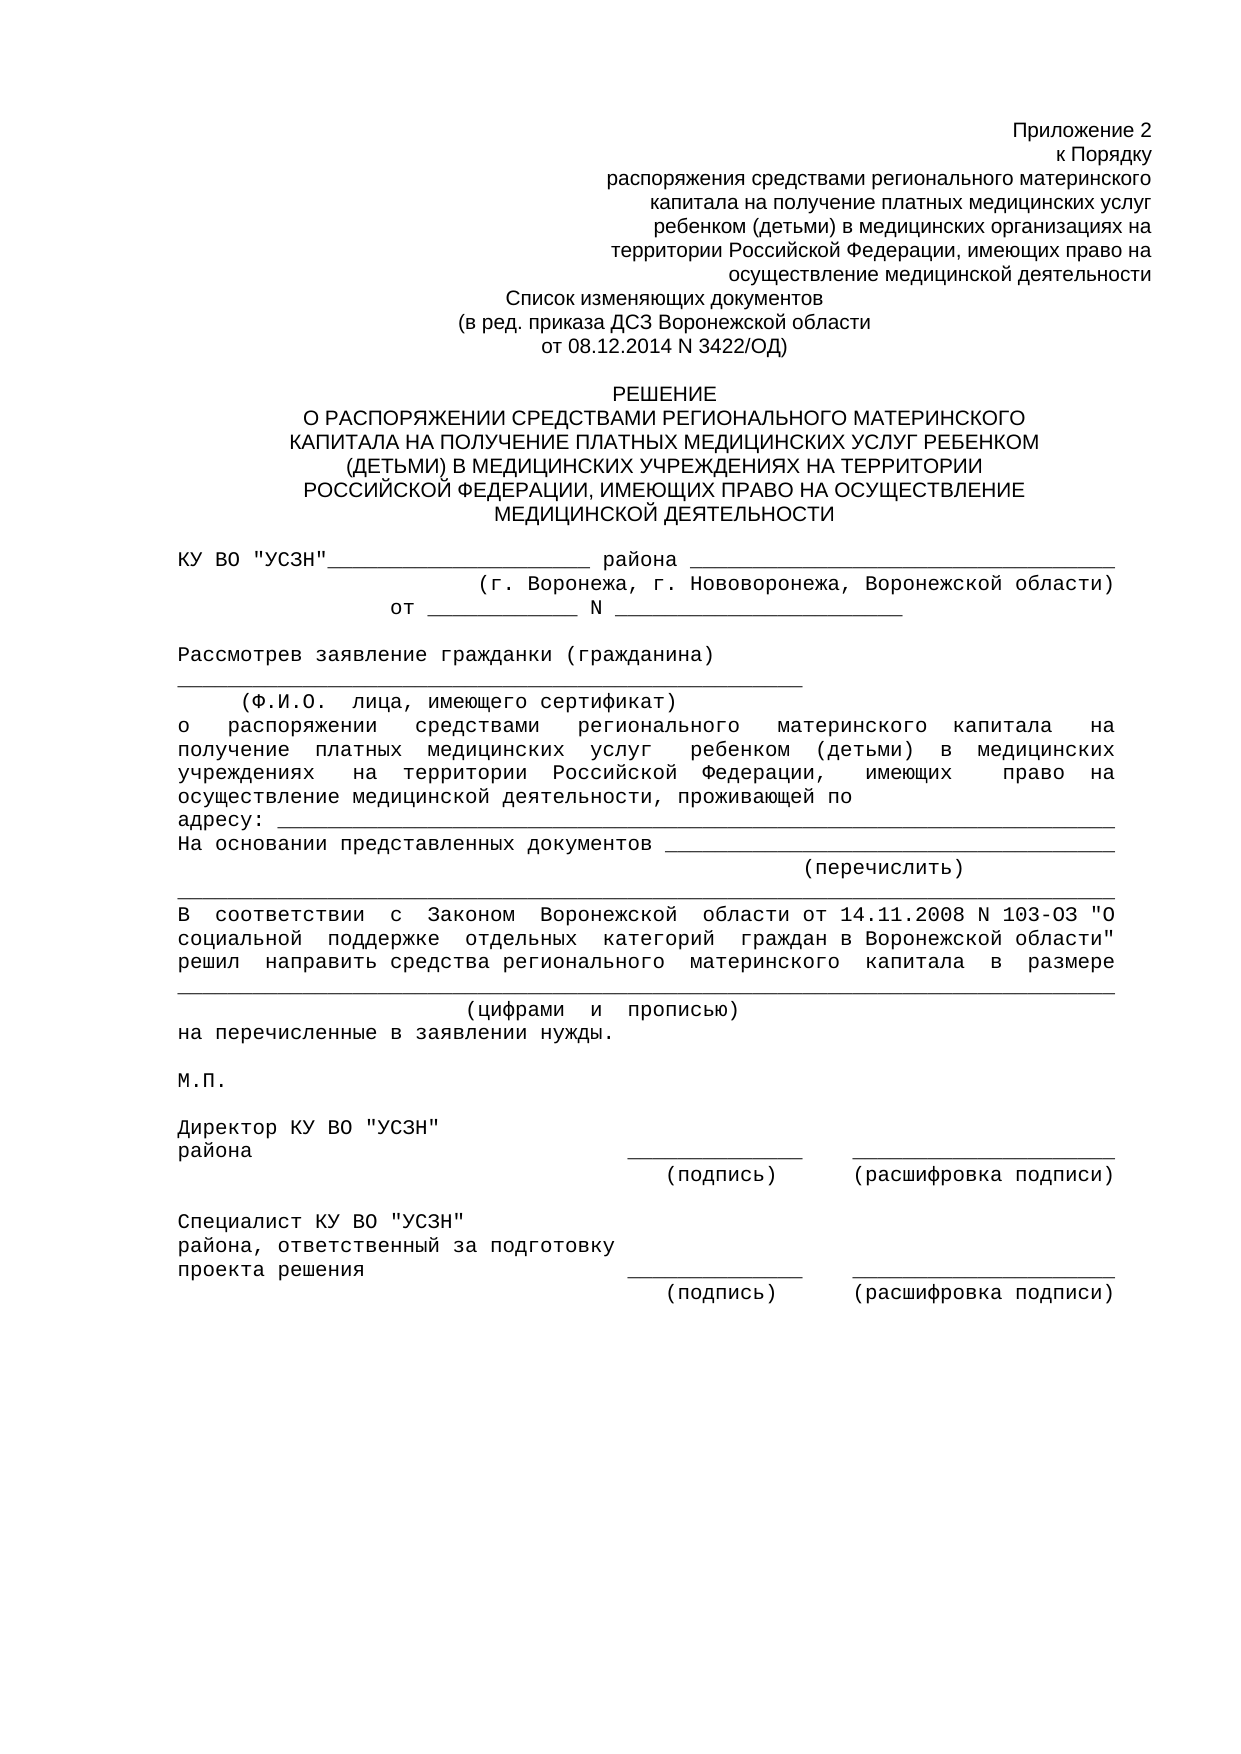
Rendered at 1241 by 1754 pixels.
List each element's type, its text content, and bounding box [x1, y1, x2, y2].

text О РАСПОРЯЖЕНИИ СРЕДСТВАМИ РЕГИОНАЛЬНОГО МАТЕРИНСКОГО [177, 406, 1152, 429]
text На основании представленных документов ____________________________________ [177, 833, 1152, 857]
text КУ ВО "УСЗН"_____________________ района __________________________________ [177, 549, 1152, 573]
text ребенком (детьми) в медицинских организациях на [177, 214, 1152, 238]
text Рассмотрев заявление гражданки (гражданина) [177, 644, 1152, 668]
text Список изменяющих документов [177, 286, 1152, 310]
text района ______________ _____________________ [177, 1141, 1152, 1164]
text Приложение 2 [177, 118, 1152, 142]
text получение платных медицинских услуг ребенком (детьми) в медицинских [177, 738, 1152, 762]
text о распоряжении средствами регионального материнского капитала на [177, 715, 1152, 738]
text проекта решения ______________ _____________________ [177, 1259, 1152, 1282]
text МЕДИЦИНСКОЙ ДЕЯТЕЛЬНОСТИ [177, 501, 1152, 525]
text распоряжения средствами регионального материнского [177, 166, 1152, 190]
text территории Российской Федерации, имеющих право на [177, 238, 1152, 262]
text капитала на получение платных медицинских услуг [177, 190, 1152, 214]
text М.П. [177, 1069, 1152, 1093]
text от ____________ N _______________________ [177, 597, 1152, 620]
text (в ред. приказа ДСЗ Воронежской области [177, 310, 1152, 334]
text КАПИТАЛА НА ПОЛУЧЕНИЕ ПЛАТНЫХ МЕДИЦИНСКИХ УСЛУГ РЕБЕНКОМ [177, 429, 1152, 453]
text (Ф.И.О. лица, имеющего сертификат) [177, 691, 1152, 715]
text осуществление медицинской деятельности, проживающей по [177, 786, 1152, 809]
text ___________________________________________________________________________ [177, 880, 1152, 904]
text решил направить средства регионального материнского капитала в размере [177, 951, 1152, 975]
text (ДЕТЬМИ) В МЕДИЦИНСКИХ УЧРЕЖДЕНИЯХ НА ТЕРРИТОРИИ [177, 453, 1152, 477]
text В соответствии с Законом Воронежской области от 14.11.2008 N 103-ОЗ "О [177, 904, 1152, 928]
text РЕШЕНИЕ [177, 382, 1152, 406]
text на перечисленные в заявлении нужды. [177, 1022, 1152, 1046]
text (г. Воронежа, г. Нововоронежа, Воронежской области) [177, 573, 1152, 597]
text района, ответственный за подготовку [177, 1235, 1152, 1259]
text (цифрами и прописью) [177, 999, 1152, 1022]
text от 08.12.2014 N 3422/ОД) [177, 334, 1152, 358]
text (перечислить) [177, 857, 1152, 880]
text (подпись) (расшифровка подписи) [177, 1164, 1152, 1188]
text ___________________________________________________________________________ [177, 975, 1152, 999]
text РОССИЙСКОЙ ФЕДЕРАЦИИ, ИМЕЮЩИХ ПРАВО НА ОСУЩЕСТВЛЕНИЕ [177, 477, 1152, 501]
text осуществление медицинской деятельности [177, 262, 1152, 286]
text (подпись) (расшифровка подписи) [177, 1282, 1152, 1306]
text к Порядку [177, 142, 1152, 166]
text Директор КУ ВО "УСЗН" [177, 1117, 1152, 1141]
text учреждениях на территории Российской Федерации, имеющих право на [177, 762, 1152, 786]
text Специалист КУ ВО "УСЗН" [177, 1211, 1152, 1235]
text адресу: ___________________________________________________________________ [177, 809, 1152, 833]
text __________________________________________________ [177, 668, 1152, 691]
text социальной поддержке отдельных категорий граждан в Воронежской области" [177, 928, 1152, 951]
